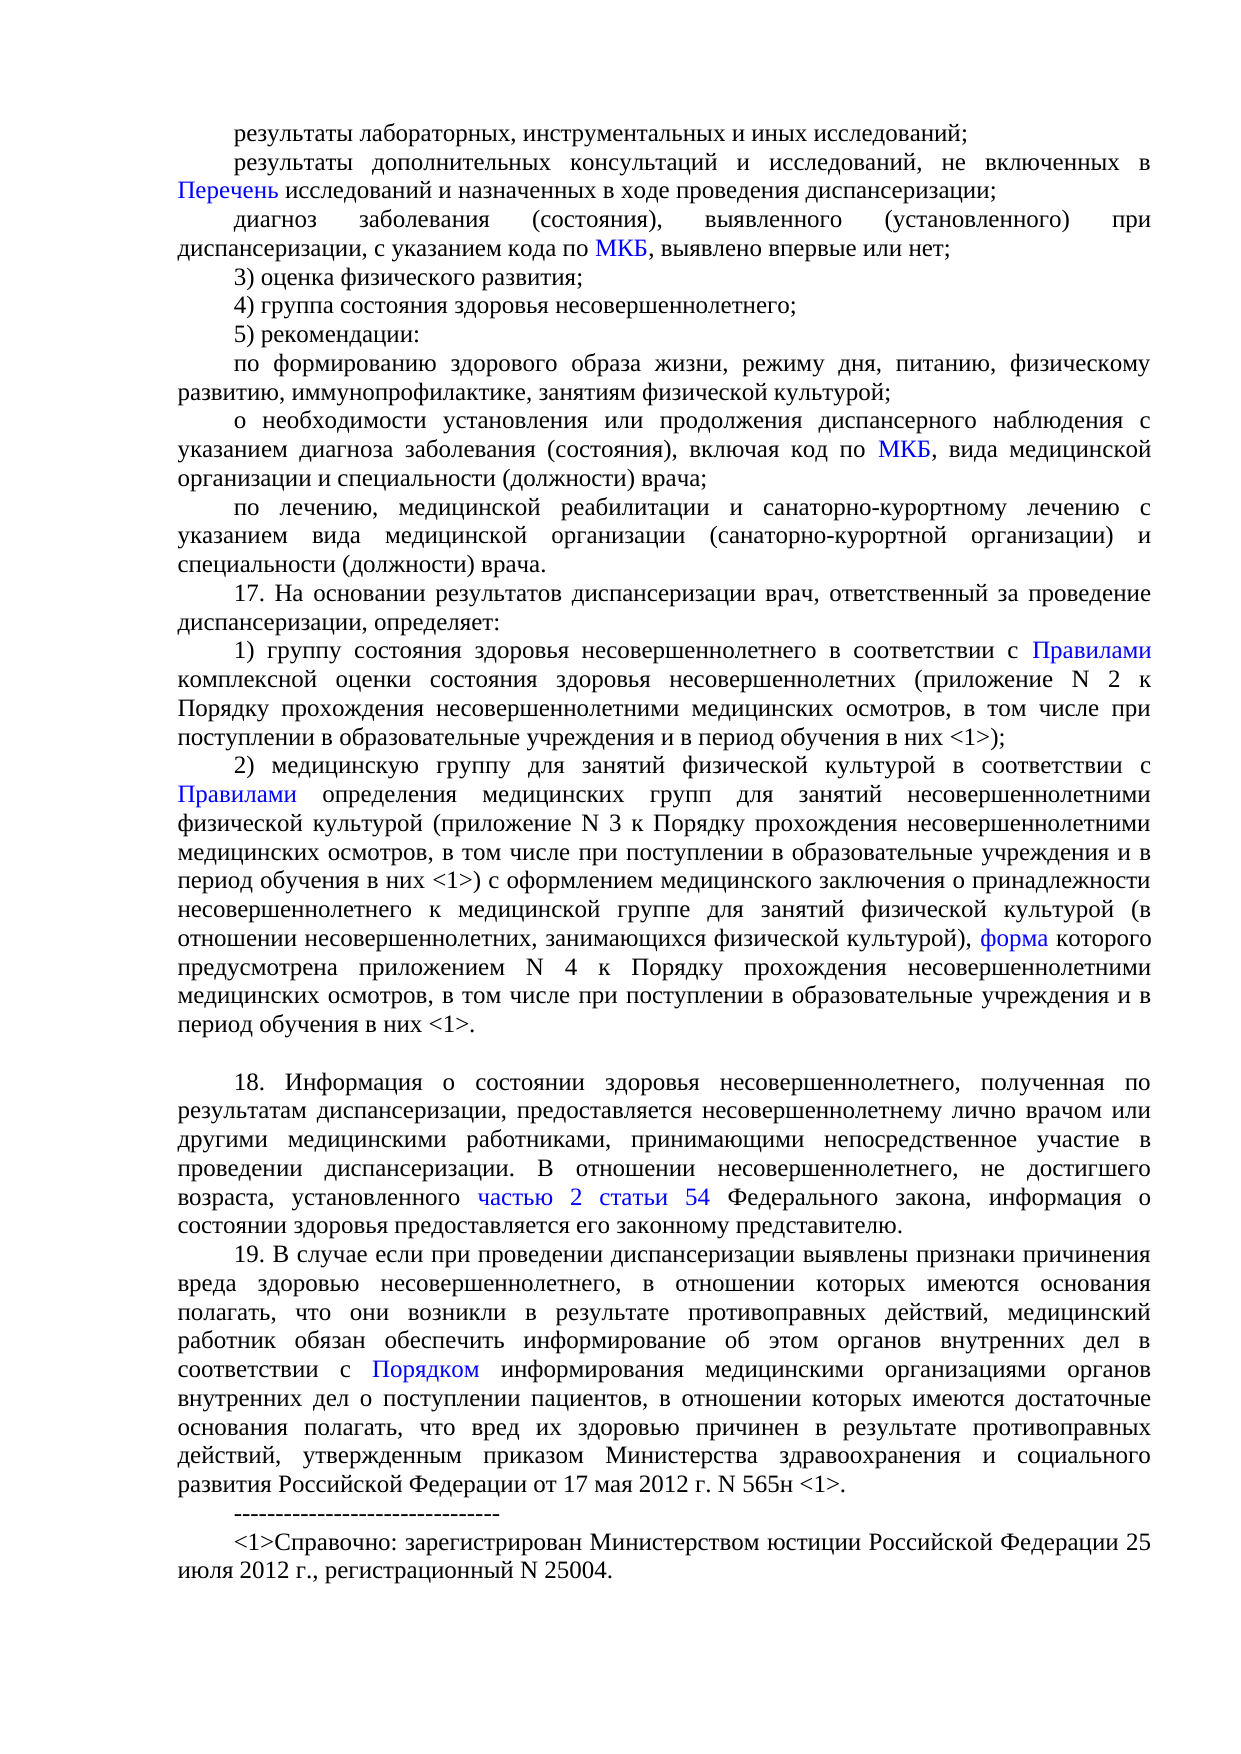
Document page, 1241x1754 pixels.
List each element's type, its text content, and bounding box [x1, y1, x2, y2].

text 3) оценка физического развития; [177, 262, 1152, 291]
text по лечению, медицинской реабилитации и санаторно-курортному лечению с указанием вида медицинской организации (санаторно-курортной организации) и специальности (должности) врача. [177, 492, 1152, 578]
text диагноз заболевания (состояния), выявленного (установленного) при диспансеризации, с указанием кода по МКБ, выявлено впервые или нет; [177, 204, 1152, 262]
text по формированию здорового образа жизни, режиму дня, питанию, физическому развитию, иммунопрофилактике, занятиям физической культурой; [177, 348, 1152, 406]
text результаты лабораторных, инструментальных и иных исследований; [177, 118, 1152, 147]
text 5) рекомендации: [177, 319, 1152, 348]
text 1) группу состояния здоровья несовершеннолетнего в соответствии с Правилами комплексной оценки состояния здоровья несовершеннолетних (приложение N 2 к Порядку прохождения несовершеннолетними медицинских осмотров, в том числе при поступлении в образовательные учреждения и в период обучения в них <1>); [177, 636, 1152, 751]
text о необходимости установления или продолжения диспансерного наблюдения с указанием диагноза заболевания (состояния), включая код по МКБ, вида медицинской организации и специальности (должности) врача; [177, 406, 1152, 492]
text 17. На основании результатов диспансеризации врач, ответственный за проведение диспансеризации, определяет: [177, 578, 1152, 636]
text 4) группа состояния здоровья несовершеннолетнего; [177, 291, 1152, 319]
text <1>Справочно: зарегистрирован Министерством юстиции Российской Федерации 25 июля ., регистрационный N 25004. [177, 1527, 1152, 1584]
text 18. Информация о состоянии здоровья несовершеннолетнего, полученная по результатам диспансеризации, предоставляется несовершеннолетнему лично врачом или другими медицинскими работниками, принимающими непосредственное участие в проведении диспансеризации. В отношении несовершеннолетнего, не достигшего возраста, установленного частью 2 статьи 54 Федерального закона, информация о состоянии здоровья предоставляется его законному представителю. [177, 1067, 1152, 1239]
text результаты дополнительных консультаций и исследований, не включенных в Перечень исследований и назначенных в ходе проведения диспансеризации; [177, 147, 1152, 204]
text -------------------------------- [177, 1498, 1152, 1527]
text 2) медицинскую группу для занятий физической культурой в соответствии с Правилами определения медицинских групп для занятий несовершеннолетними физической культурой (приложение N 3 к Порядку прохождения несовершеннолетними медицинских осмотров, в том числе при поступлении в образовательные учреждения и в период обучения в них <1>) с оформлением медицинского заключения о принадлежности несовершеннолетнего к медицинской группе для занятий физической культурой (в отношении несовершеннолетних, занимающихся физической культурой), форма которого предусмотрена приложением N 4 к Порядку прохождения несовершеннолетними медицинских осмотров, в том числе при поступлении в образовательные учреждения и в период обучения в них <1>. [177, 751, 1152, 1038]
text 19. В случае если при проведении диспансеризации выявлены признаки причинения вреда здоровью несовершеннолетнего, в отношении которых имеются основания полагать, что они возникли в результате противоправных действий, медицинский работник обязан обеспечить информирование об этом органов внутренних дел в соответствии с Порядком информирования медицинскими организациями органов внутренних дел о поступлении пациентов, в отношении которых имеются достаточные основания полагать, что вред их здоровью причинен в результате противоправных действий, утвержденным приказом Министерства здравоохранения и социального развития Российской Федерации от 17 мая . N 565н <1>. [177, 1239, 1152, 1498]
